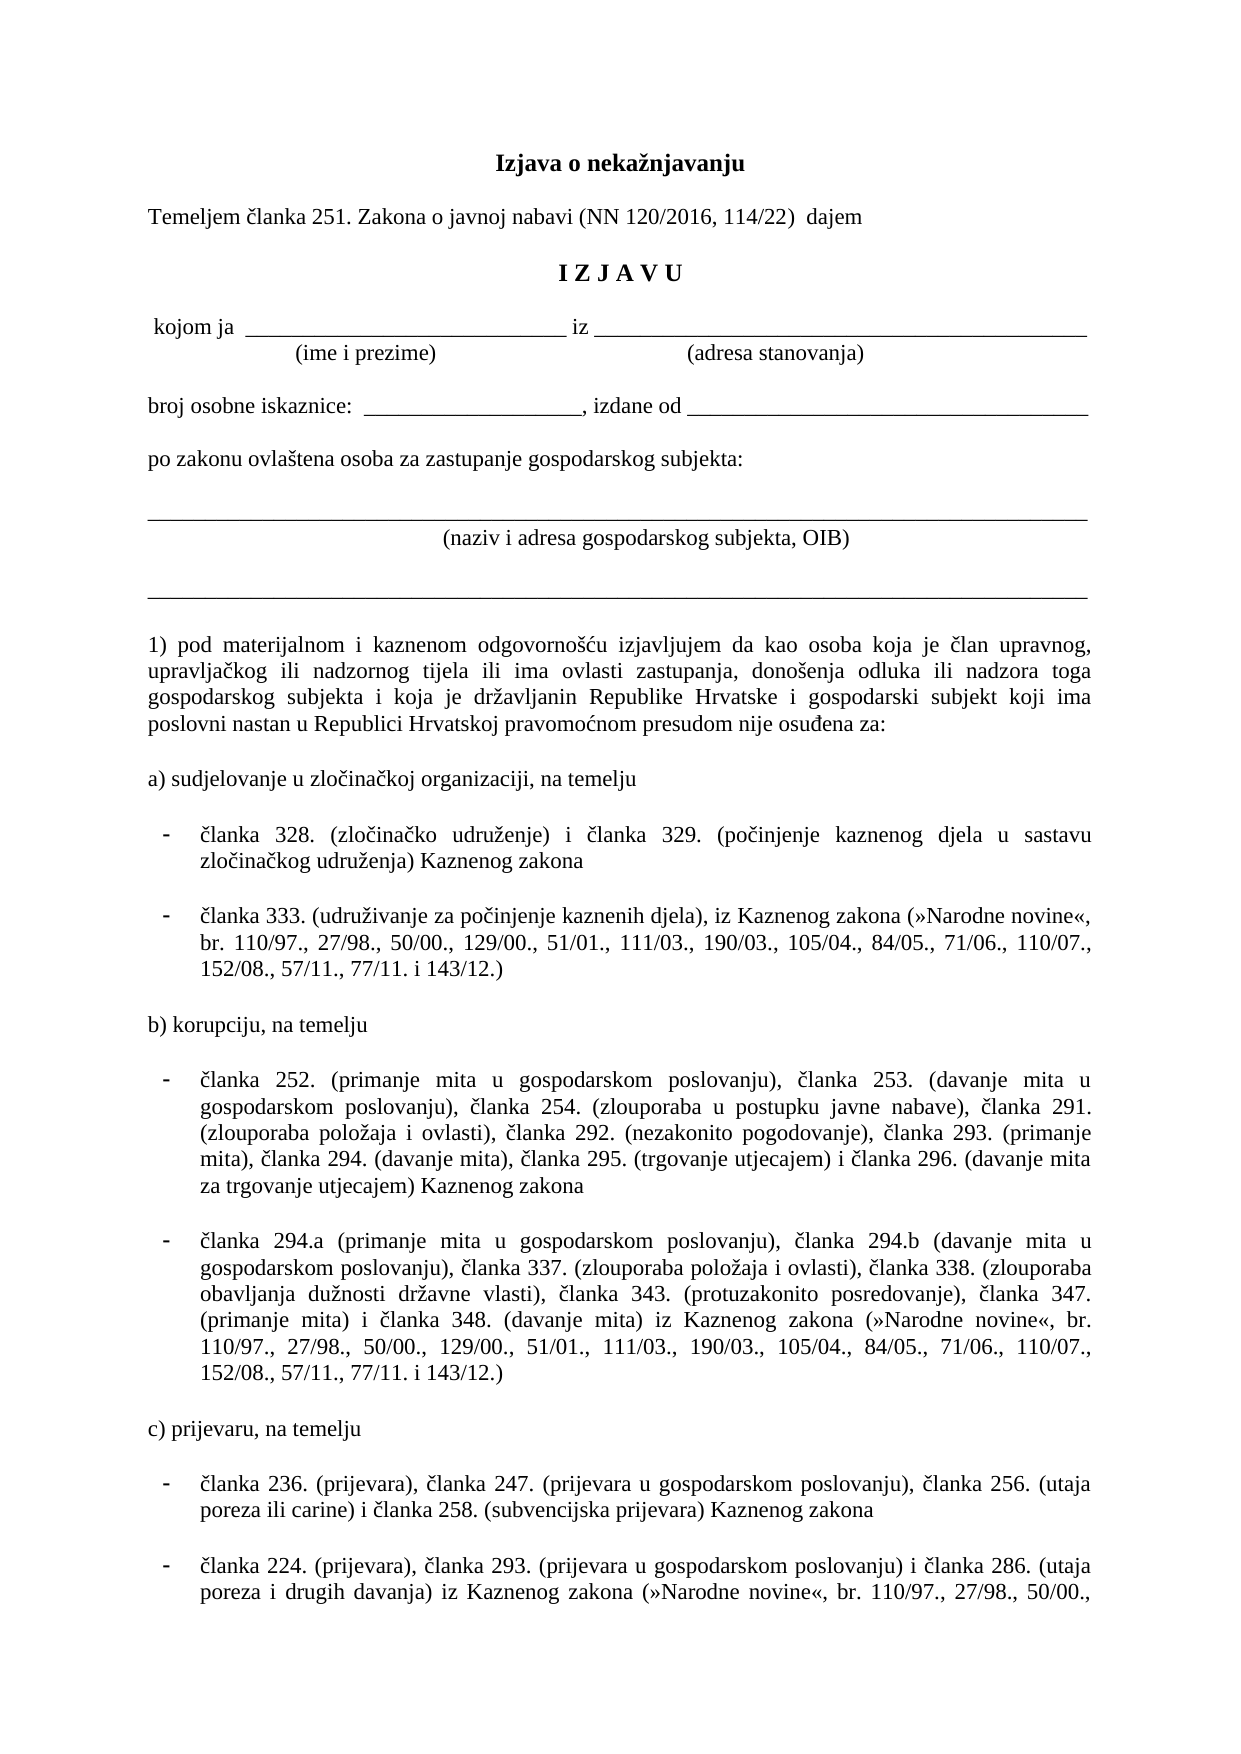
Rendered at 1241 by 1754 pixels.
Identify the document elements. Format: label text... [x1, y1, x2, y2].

text __________________________________________________________________________________ [148, 497, 1093, 524]
text a) sudjelovanje u zločinačkoj organizaciji, na temelju [148, 765, 1093, 792]
text __________________________________________________________________________________ [148, 575, 1093, 601]
list članka 328. (zločinačko udruženje) i članka 329. (počinjenje kaznenog djela u sastavu zločinačkog udruženja) Kaznenog zakona [162, 821, 1093, 873]
text (ime i prezime) (adresa stanovanja) [148, 339, 1093, 366]
list članka 252. (primanje mita u gospodarskom poslovanju), članka 253. (davanje mita u gospodarskom poslovanju), članka 254. (zlouporaba u postupku javne nabave), članka 291. (zlouporaba položaja i ovlasti), članka 292. (nezakonito pogodovanje), članka 293. (primanje mita), članka 294. (davanje mita), članka 295. (trgovanje utjecajem) i članka 296. (davanje mita za trgovanje utjecajem) Kaznenog zakona [162, 1066, 1093, 1198]
text b) korupciju, na temelju [148, 1011, 1093, 1037]
text 1) pod materijalnom i kaznenom odgovornošću izjavljujem da kao osoba koja je član upravnog, upravljačkog ili nadzornog tijela ili ima ovlasti zastupanja, donošenja odluka ili nadzora toga gospodarskog subjekta i koja je državljanin Republike Hrvatske i gospodarski subjekt koji ima poslovni nastan u Republici Hrvatskoj pravomoćnom presudom nije osuđena za: [148, 631, 1093, 736]
list članka 333. (udruživanje za počinjenje kaznenih djela), iz Kaznenog zakona (»Narodne novine«, br. 110/97., 27/98., 50/00., 129/00., 51/01., 111/03., 190/03., 105/04., 84/05., 71/06., 110/07., 152/08., 57/11., 77/11. i 143/12.) [162, 903, 1093, 982]
text c) prijevaru, na temelju [148, 1414, 1093, 1441]
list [162, 1552, 1093, 1605]
text kojom ja ____________________________ iz ___________________________________________ [148, 313, 1093, 339]
text I Z J A V U [148, 258, 1093, 287]
list članka 236. (prijevara), članka 247. (prijevara u gospodarskom poslovanju), članka 256. (utaja poreza ili carine) i članka 258. (subvencijska prijevara) Kaznenog zakona [162, 1470, 1093, 1523]
text Izjava o nekažnjavanju [148, 148, 1093, 176]
list članka 294.a (primanje mita u gospodarskom poslovanju), članka 294.b (davanje mita u gospodarskom poslovanju), članka 337. (zlouporaba položaja i ovlasti), članka 338. (zlouporaba obavljanja dužnosti državne vlasti), članka 343. (protuzakonito posredovanje), članka 347. (primanje mita) i članka 348. (davanje mita) iz Kaznenog zakona (»Narodne novine«, br. 110/97., 27/98., 50/00., 129/00., 51/01., 111/03., 190/03., 105/04., 84/05., 71/06., 110/07., 152/08., 57/11., 77/11. i 143/12.) [162, 1227, 1093, 1385]
text Temeljem članka 251. Zakona o javnoj nabavi (NN 120/2016, 114/22) dajem [148, 203, 1093, 229]
text po zakonu ovlaštena osoba za zastupanje gospodarskog subjekta: [148, 445, 1093, 471]
text broj osobne iskaznice: ___________________, izdane od ___________________________________ [148, 392, 1093, 418]
text (naziv i adresa gospodarskog subjekta, OIB) [148, 524, 1093, 550]
